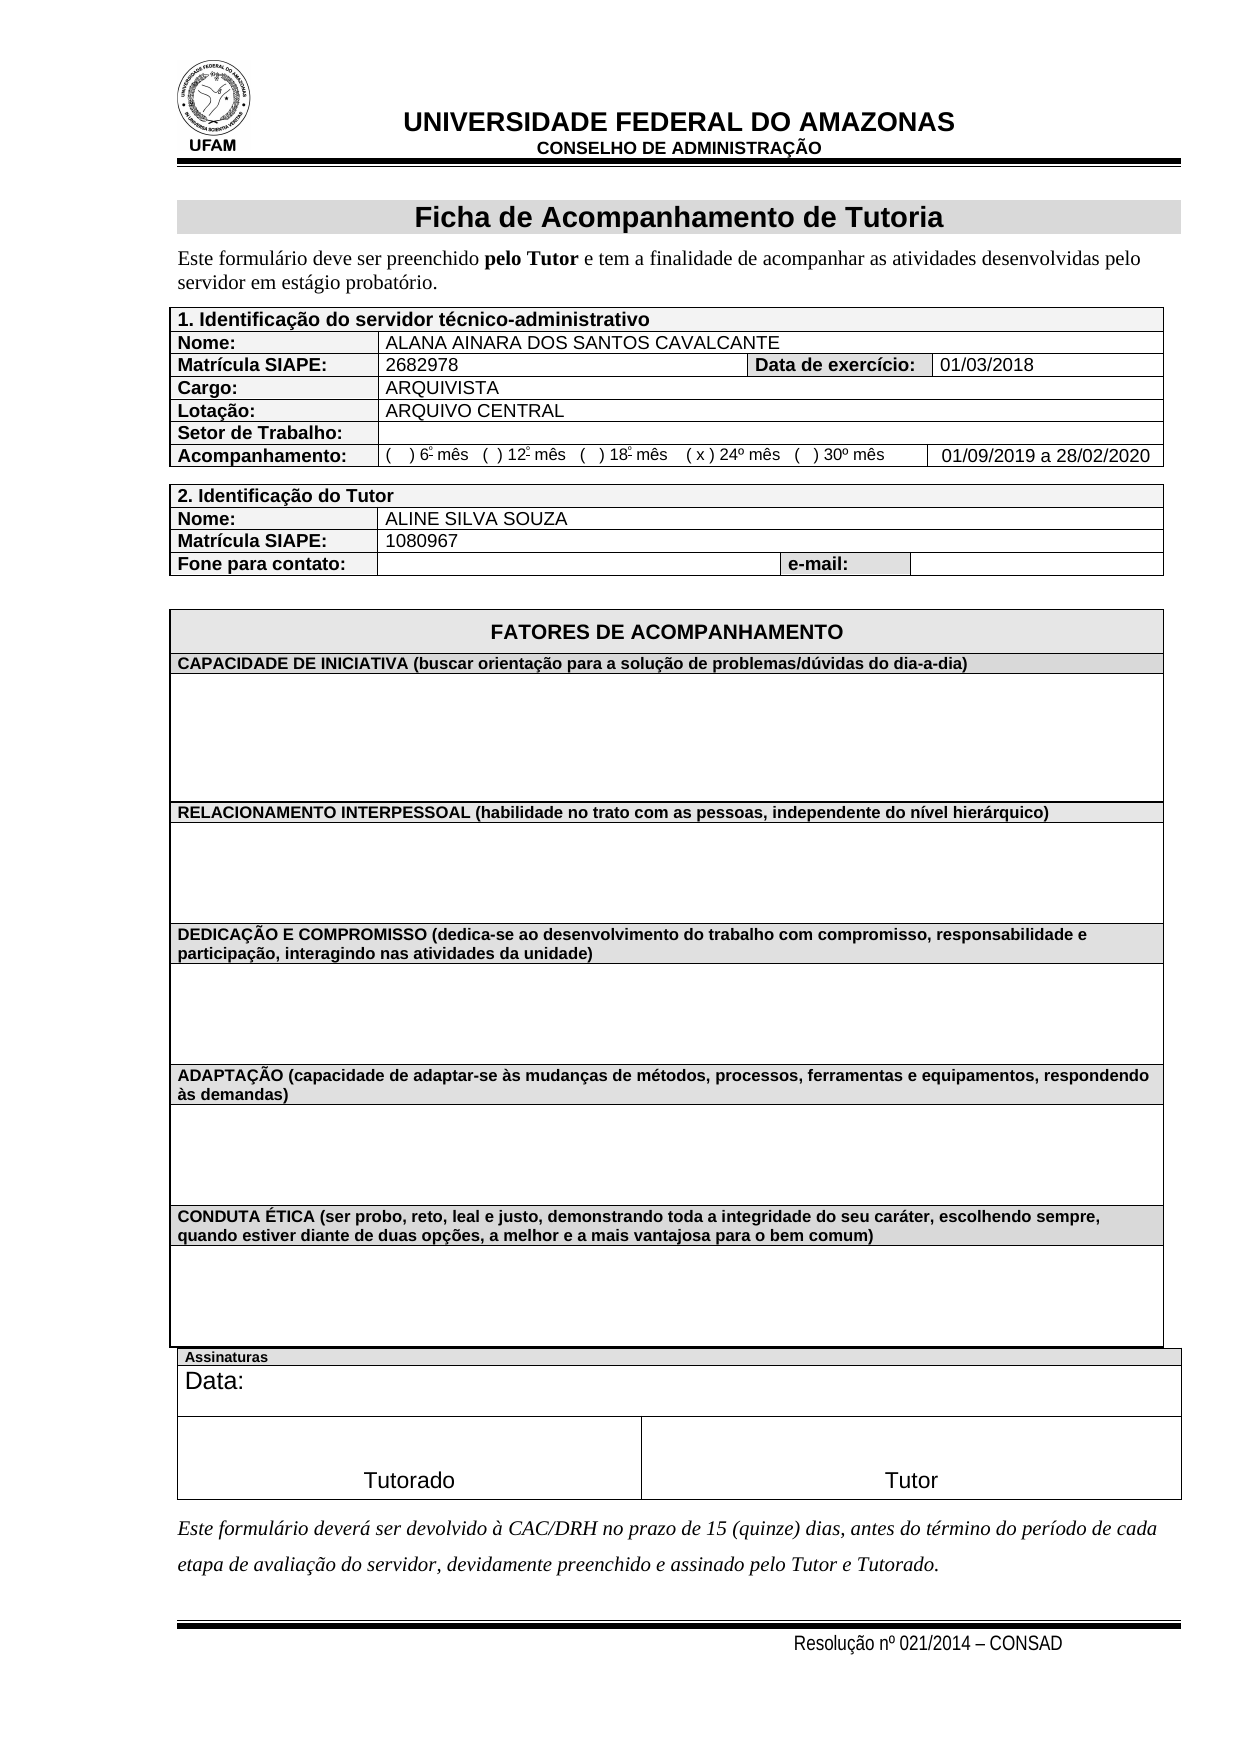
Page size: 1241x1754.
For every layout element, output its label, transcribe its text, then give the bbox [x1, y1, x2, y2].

table_cell DEDICAÇÃO E COMPROMISSO (dedica-se ao desenvolvimento do trabalho com compromisso, responsabilidade e participação, interagindo nas atividades da unidade) [171, 924, 1163, 963]
table_cell Tutor [642, 1417, 1181, 1498]
table_cell CAPACIDADE DE INICIATIVA (buscar orientação para a solução de problemas/dúvidas do dia-a-dia) [171, 654, 1163, 673]
table_cell Lotação: [171, 400, 378, 421]
table_header Assinaturas [178, 1349, 1181, 1365]
table_cell RELACIONAMENTO INTERPESSOAL (habilidade no trato com as pessoas, independente do nível hierárquico) [171, 803, 1163, 822]
table_cell ARQUIVISTA [379, 377, 1163, 398]
table_cell ALANA AINARA DOS SANTOS CAVALCANTE [379, 332, 1163, 353]
text Este formulário deverá ser devolvido à CAC/DRH no prazo de 15 (quinze) dias, antes do término do período de cada etapa de avaliação do servidor, devidamente preenchido e assinado pelo Tutor e Tutorado. [177, 1516, 1181, 1576]
text Este formulário deve ser preenchido pelo Tutor e tem a finalidade de acompanhar as atividades desenvolvidas pelo servidor em estágio probatório. [177, 246, 1181, 294]
table_cell [378, 553, 780, 574]
table_cell 01/09/2019 a 28/02/2020 [928, 445, 1163, 466]
table_cell Nome: [171, 508, 377, 529]
table_cell e-mail: [781, 553, 910, 574]
table_cell [911, 553, 1163, 574]
table_cell [171, 674, 1163, 801]
picture [177, 60, 252, 151]
table_cell [171, 964, 1163, 1064]
table_cell Data de exercício: [748, 354, 932, 376]
table_cell CONDUTA ÉTICA (ser probo, reto, leal e justo, demonstrando toda a integridade do seu caráter, escolhendo sempre, quando estiver diante de duas opções, a melhor e a mais vantajosa para o bem comum) [171, 1206, 1163, 1245]
text Ficha de Acompanhamento de Tutoria [177, 200, 1181, 234]
table_cell Tutorado [178, 1417, 641, 1498]
table_header FATORES DE ACOMPANHAMENTO [171, 610, 1163, 653]
table_cell Matrícula SIAPE: [171, 354, 378, 376]
table_cell ADAPTAÇÃO (capacidade de adaptar-se às mudanças de métodos, processos, ferramentas e equipamentos, respondendo às demandas) [171, 1065, 1163, 1104]
table_cell [171, 1105, 1163, 1205]
table_cell 01/03/2018 [933, 354, 1163, 376]
table_header 1. Identificação do servidor técnico-administrativo [171, 308, 1163, 331]
table_cell Setor de Trabalho: [171, 422, 378, 444]
table_cell [171, 823, 1163, 923]
table_cell Acompanhamento: [171, 445, 378, 466]
table_cell ARQUIVO CENTRAL [379, 400, 1163, 421]
table_cell Data: [178, 1366, 1181, 1416]
table_cell Matrícula SIAPE: [171, 530, 377, 552]
table_cell ( ) 6º mês ( ) 12º mês ( ) 18º mês ( x ) 24º mês ( ) 30º mês [379, 445, 927, 466]
table_cell [171, 1246, 1163, 1346]
table_cell 2682978 [379, 354, 747, 376]
table_header 2. Identificação do Tutor [171, 485, 1163, 507]
table_cell 1080967 [378, 530, 1163, 552]
table_cell [379, 422, 1163, 444]
table_cell Cargo: [171, 377, 378, 398]
table_cell Nome: [171, 332, 378, 353]
table_cell Fone para contato: [171, 553, 377, 574]
table_cell ALINE SILVA SOUZA [378, 508, 1163, 529]
